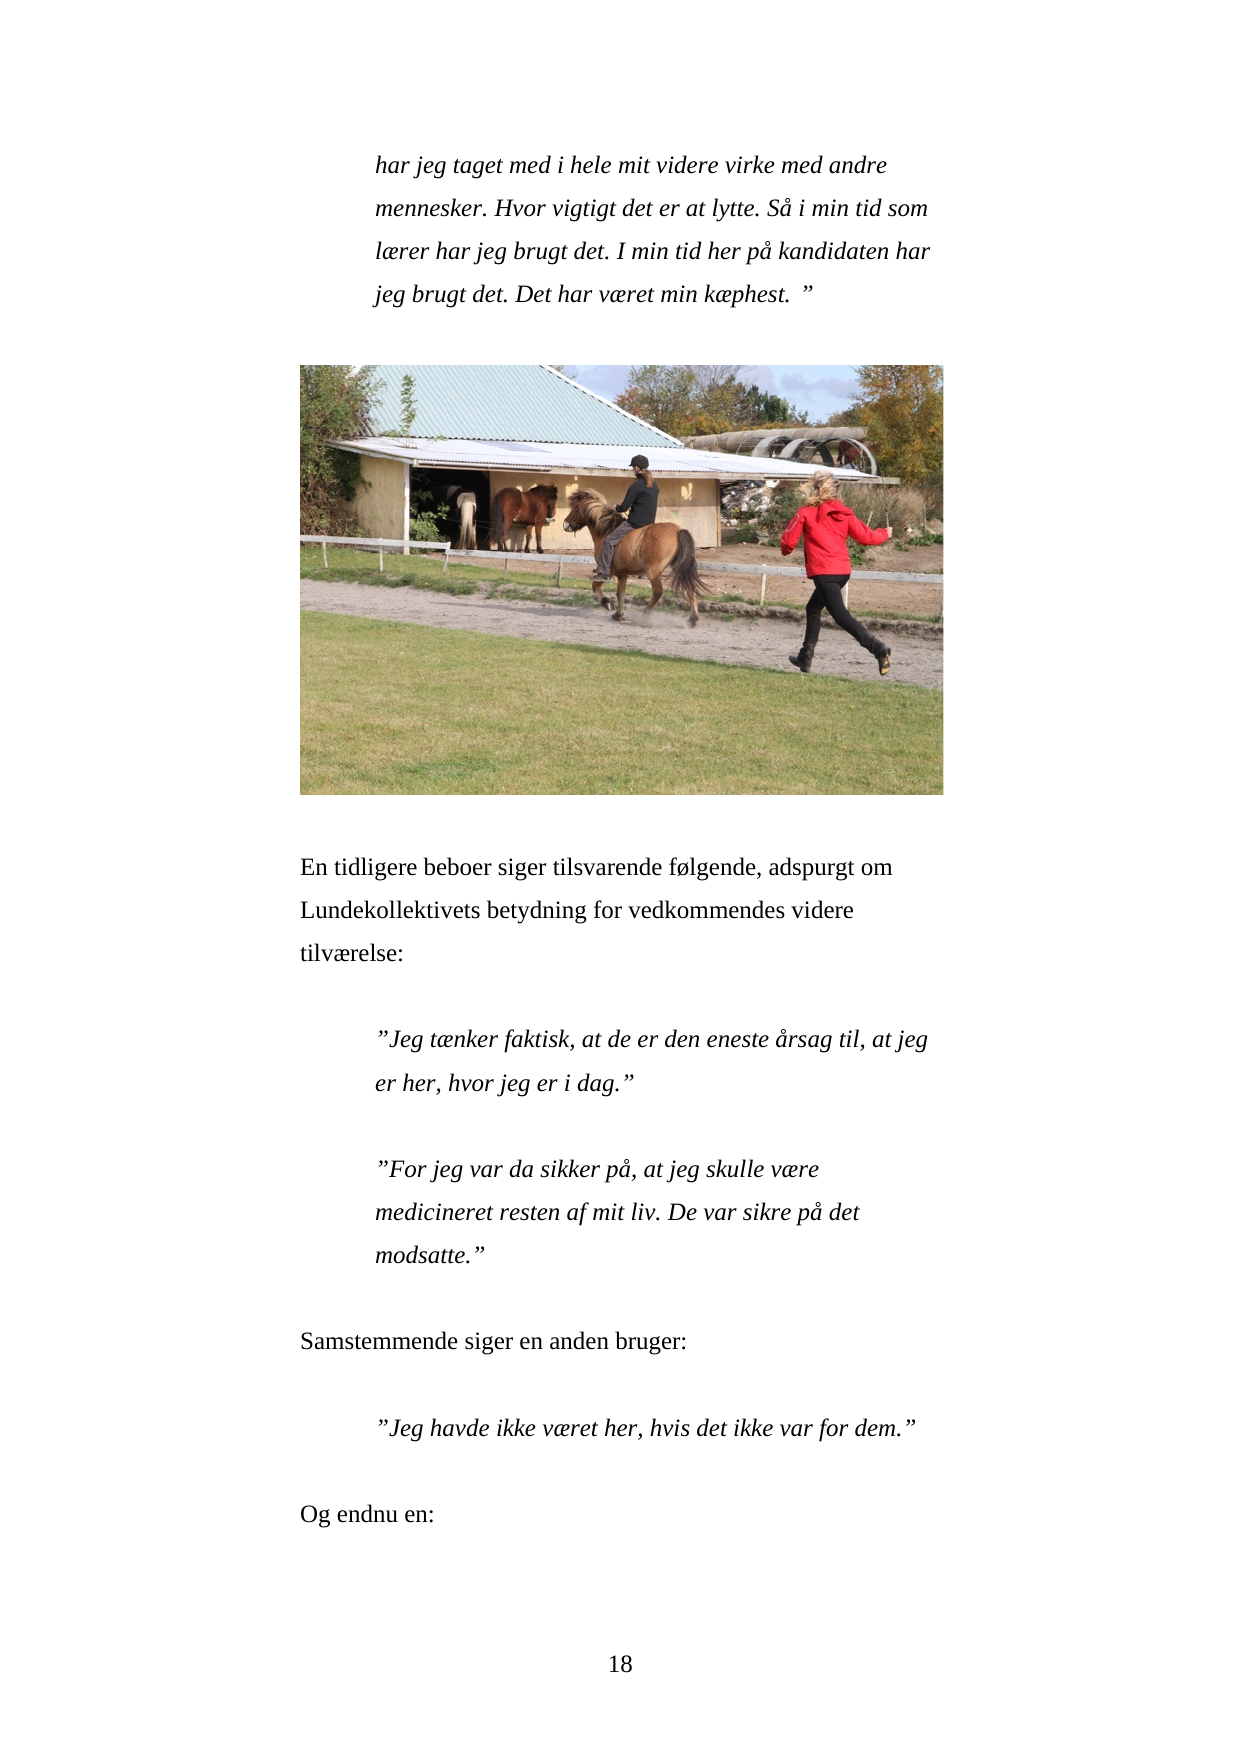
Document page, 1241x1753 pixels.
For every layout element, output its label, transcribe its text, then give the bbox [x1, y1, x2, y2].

text En tidligere beboer siger tilsvarende følgende, adspurgt om Lundekollektivets betydning for vedkommendes videre tilværelse: [300, 852, 940, 967]
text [375, 150, 940, 308]
text Samstemmende siger en anden bruger: [300, 1326, 940, 1355]
picture [300, 365, 944, 795]
text ”Jeg tænker faktisk, at de er den eneste årsag til, at jeg er her, hvor jeg er i dag.” [375, 1024, 940, 1096]
text ”For jeg var da sikker på, at jeg skulle være medicineret resten af mit liv. De var sikre på det modsatte.” [375, 1154, 940, 1269]
text ”Jeg havde ikke været her, hvis det ikke var for dem.” [300, 1413, 940, 1441]
text Og endnu en: [300, 1499, 940, 1528]
